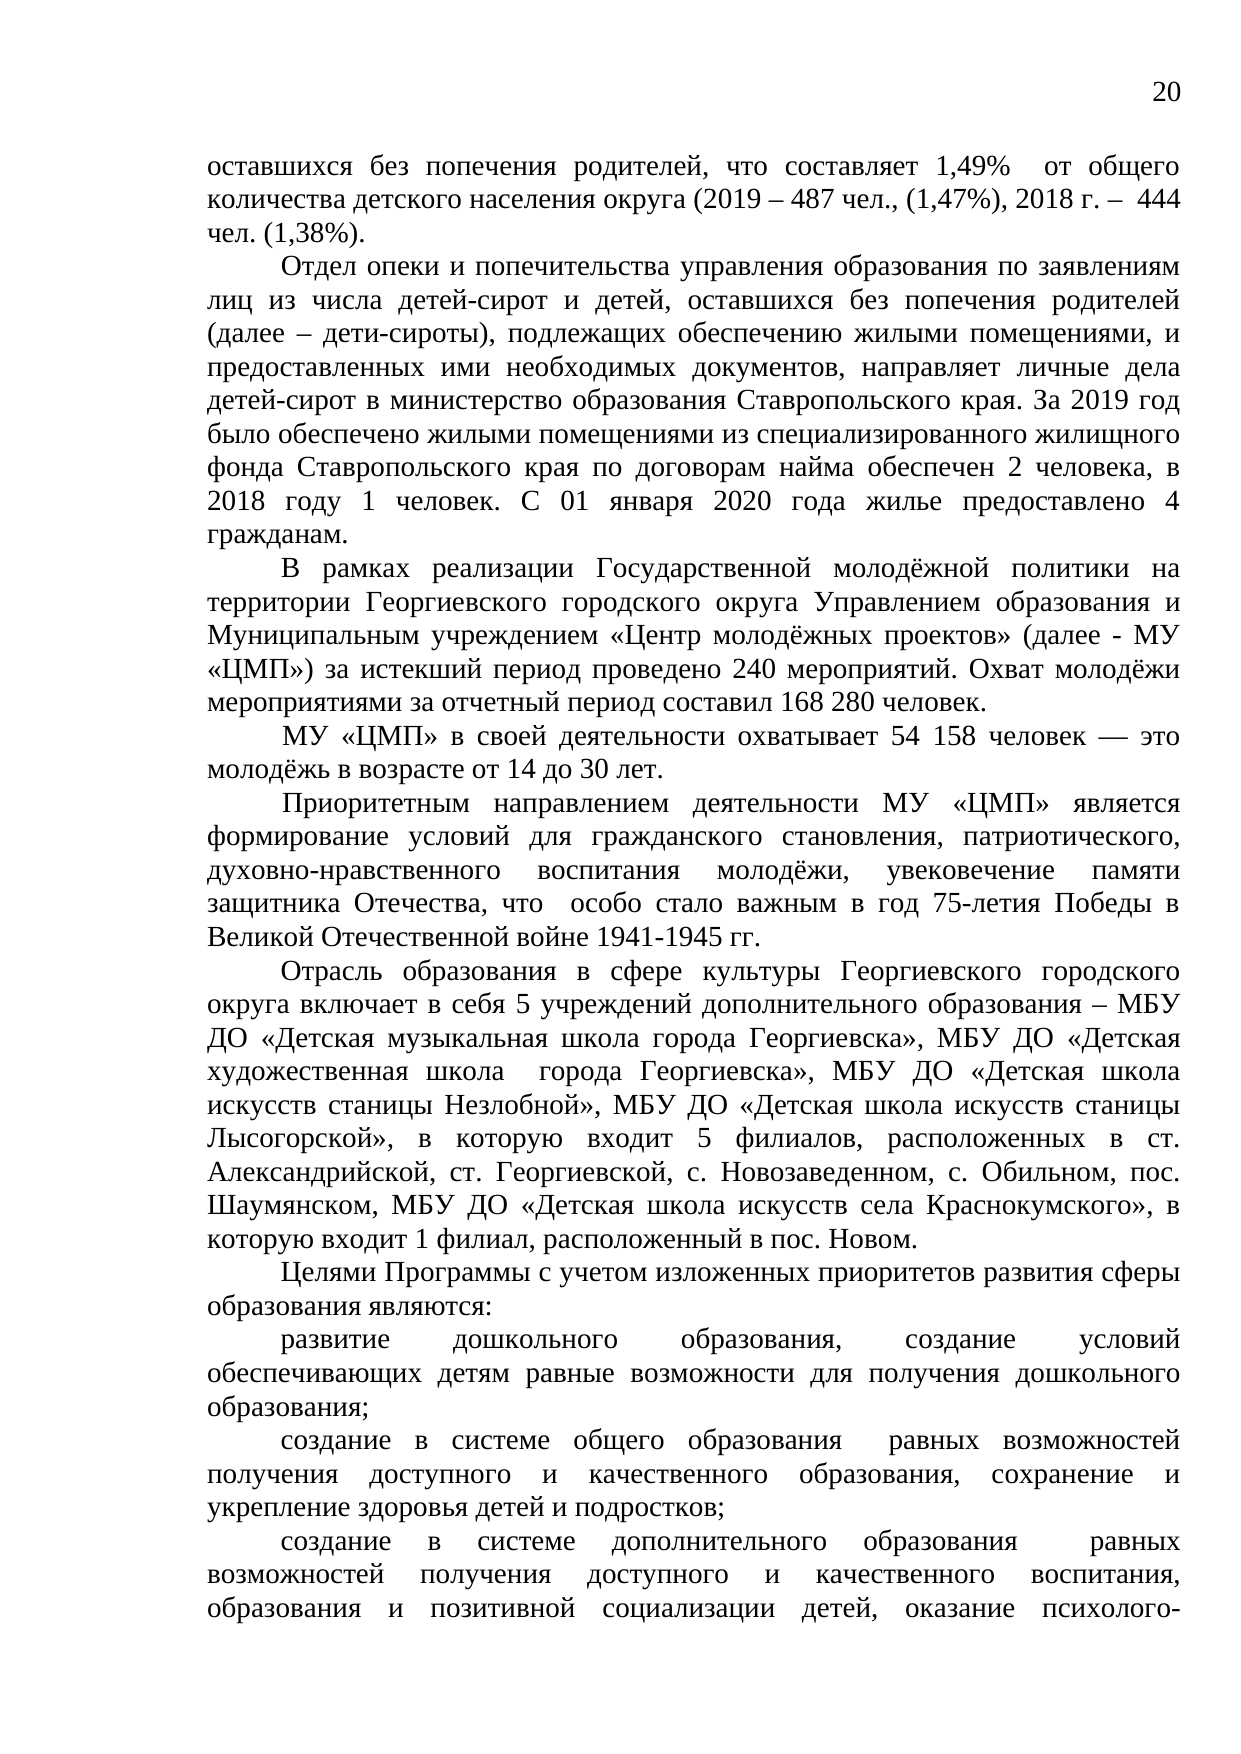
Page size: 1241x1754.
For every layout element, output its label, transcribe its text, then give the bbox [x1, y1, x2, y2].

text Приоритетным направлением деятельности МУ «ЦМП» является формирование условий для гражданского становления, патриотического, духовно-нравственного воспитания молодёжи, увековечение памяти защитника Отечества, что особо стало важным в год 75-летия Победы в Великой Отечественной войне 1941-1945 гг. [207, 785, 1181, 953]
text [207, 148, 1181, 248]
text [207, 1523, 1181, 1623]
text Целями Программы с учетом изложенных приоритетов развития сферы образования являются: [207, 1254, 1181, 1322]
text МУ «ЦМП» в своей деятельности охватывает 54 158 человек — это молодёжь в возрасте от 14 до 30 лет. [207, 718, 1181, 785]
text Отдел опеки и попечительства управления образования по заявлениям лиц из числа детей-сирот и детей, оставшихся без попечения родителей (далее – дети-сироты), подлежащих обеспечению жилыми помещениями, и предоставленных ими необходимых документов, направляет личные дела детей-сирот в министерство образования Ставропольского края. За 2019 год было обеспечено жилыми помещениями из специализированного жилищного фонда Ставропольского края по договорам найма обеспечен 2 человека, в 2018 году 1 человек. С 01 января 2020 года жилье предоставлено 4 гражданам. [207, 248, 1181, 550]
text Отрасль образования в сфере культуры Георгиевского городского округа включает в себя 5 учреждений дополнительного образования – МБУ ДО «Детская музыкальная школа города Георгиевска», МБУ ДО «Детская художественная школа города Георгиевска», МБУ ДО «Детская школа искусств станицы Незлобной», МБУ ДО «Детская школа искусств станицы Лысогорской», в которую входит 5 филиалов, расположенных в ст. Александрийской, ст. Георгиевской, с. Новозаведенном, с. Обильном, пос. Шаумянском, МБУ ДО «Детская школа искусств села Краснокумского», в которую входит 1 филиал, расположенный в пос. Новом. [207, 953, 1181, 1254]
text В рамках реализации Государственной молодёжной политики на территории Георгиевского городского округа Управлением образования и Муниципальным учреждением «Центр молодёжных проектов» (далее - МУ «ЦМП») за истекший период проведено 240 мероприятий. Охват молодёжи мероприятиями за отчетный период составил 168 280 человек. [207, 550, 1181, 718]
text создание в системе общего образования равных возможностей получения доступного и качественного образования, cохранение и укрепление здоровья детей и подростков; [207, 1422, 1181, 1523]
text развитие дошкольного образования, создание условий обеспечивающих детям равные возможности для получения дошкольного образования; [207, 1322, 1181, 1422]
